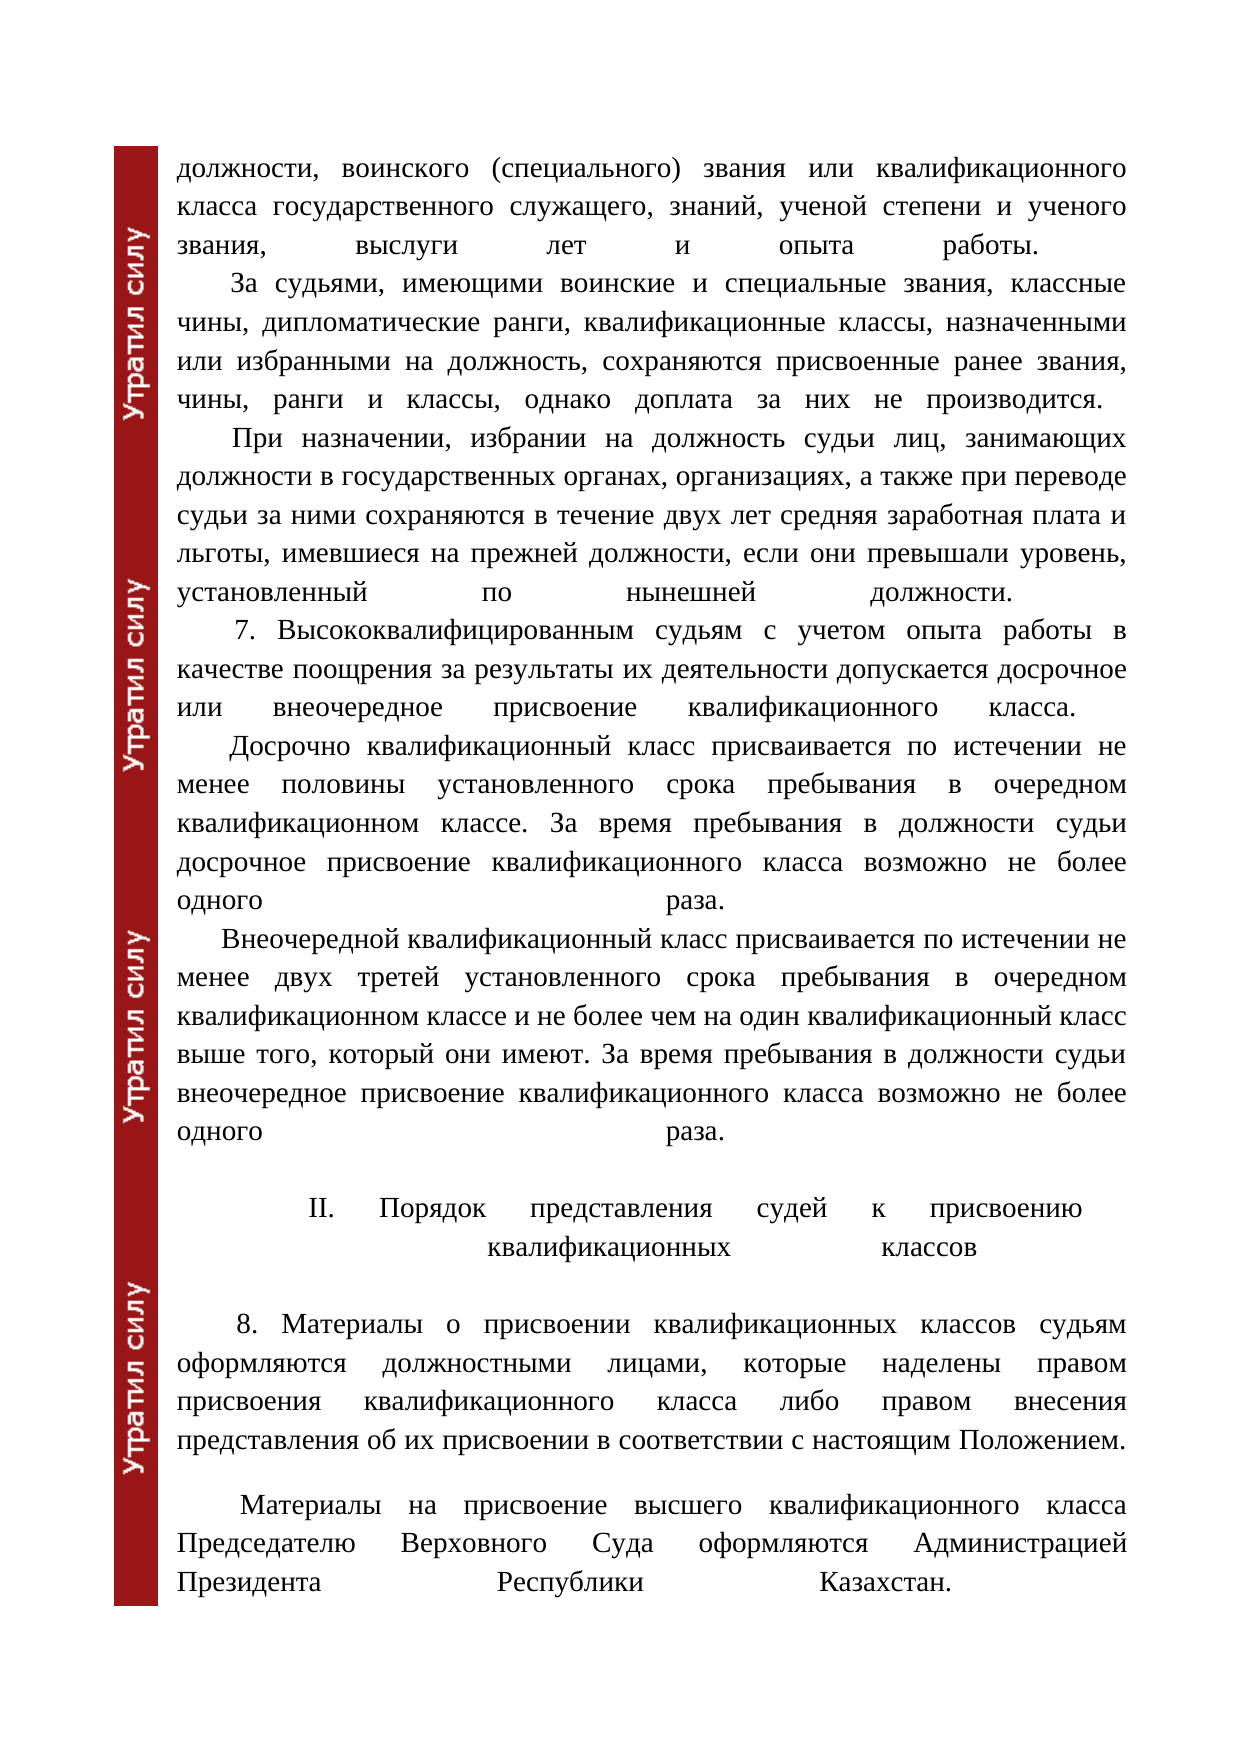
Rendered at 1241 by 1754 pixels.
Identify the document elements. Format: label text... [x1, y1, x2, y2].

picture [114, 1597, 158, 1606]
picture [114, 146, 158, 150]
